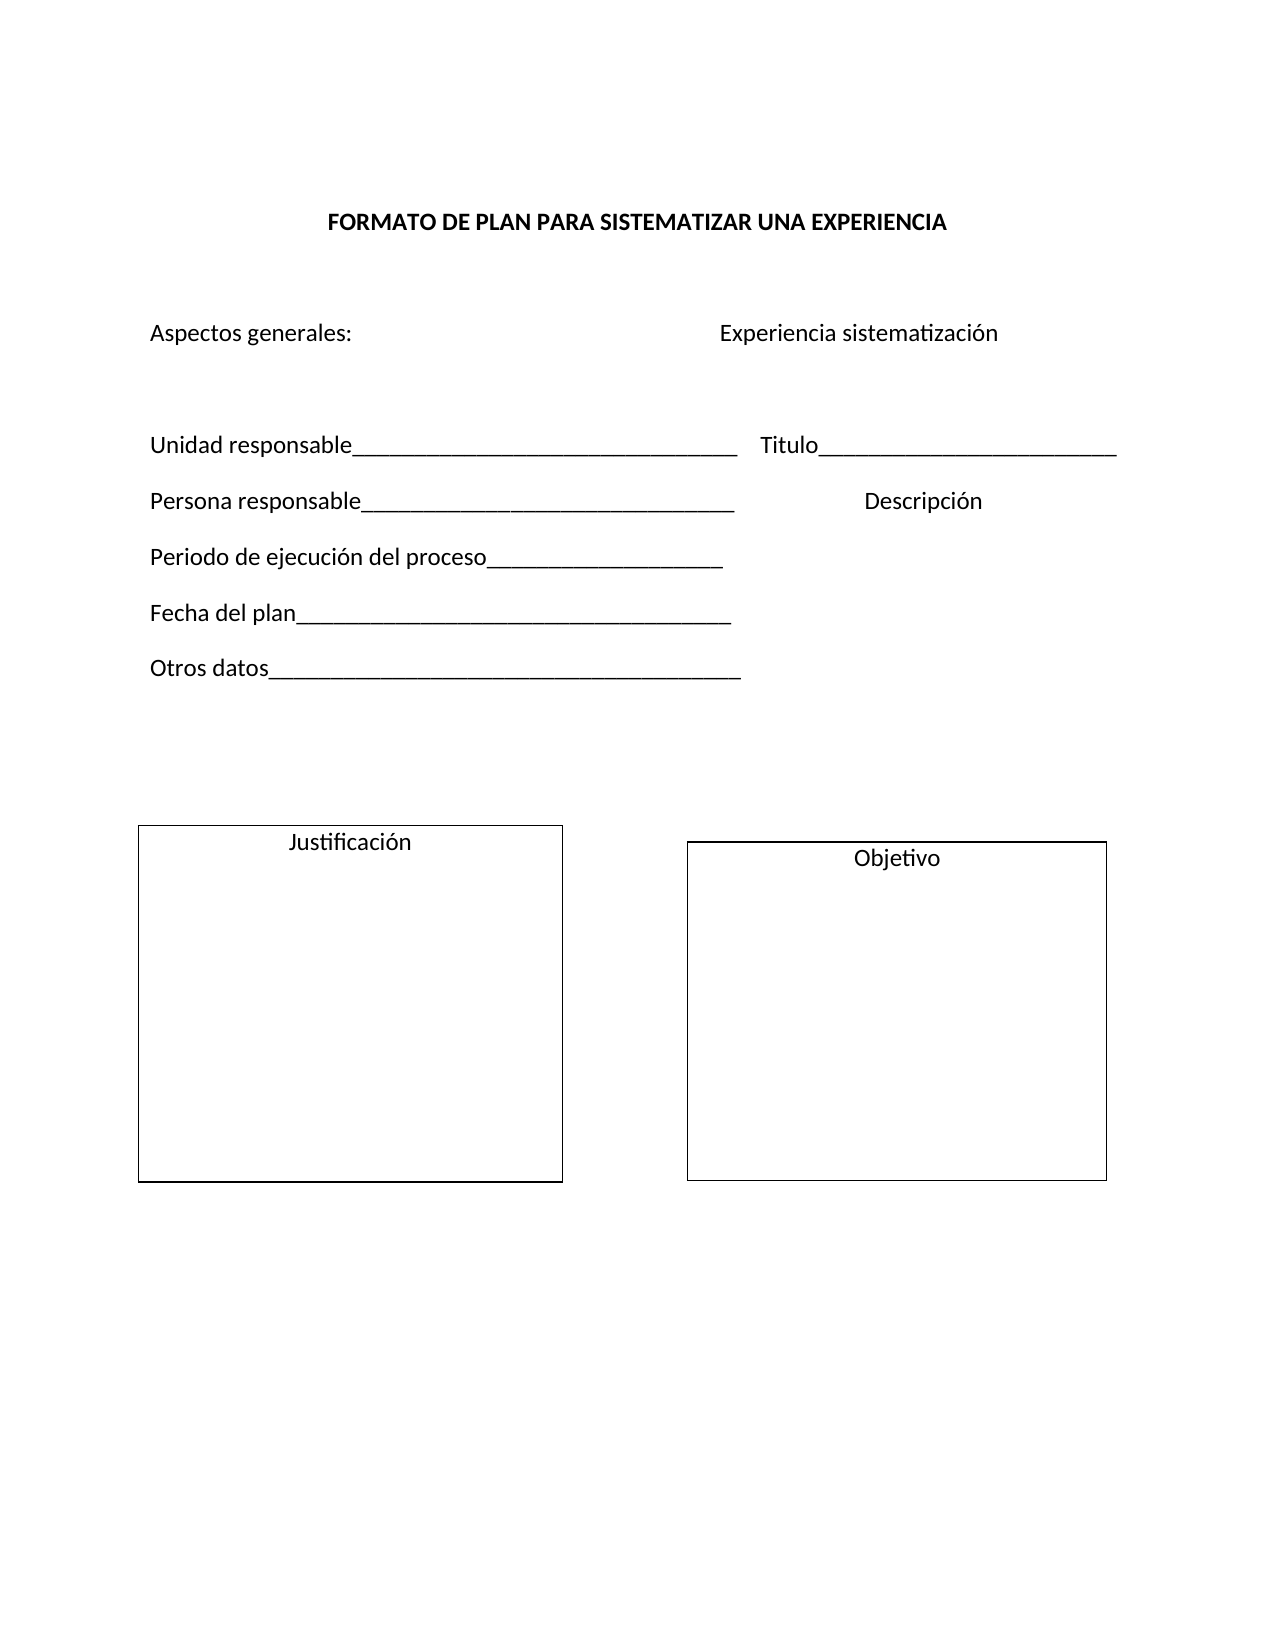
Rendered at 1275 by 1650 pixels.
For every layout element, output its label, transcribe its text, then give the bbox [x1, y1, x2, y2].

text Otros datos______________________________________ [150, 652, 1125, 683]
table_header Justificación [139, 826, 562, 1181]
text Aspectos generales: Experiencia sistematización [150, 317, 1125, 348]
table_header Objetivo [688, 843, 1106, 1180]
text Periodo de ejecución del proceso___________________ [150, 541, 1125, 571]
text FORMATO DE PLAN PARA SISTEMATIZAR UNA EXPERIENCIA [150, 206, 1125, 236]
text Persona responsable______________________________ Descripción [150, 485, 1125, 516]
text Unidad responsable_______________________________ Titulo________________________ [150, 429, 1125, 460]
text Fecha del plan___________________________________ [150, 597, 1125, 627]
